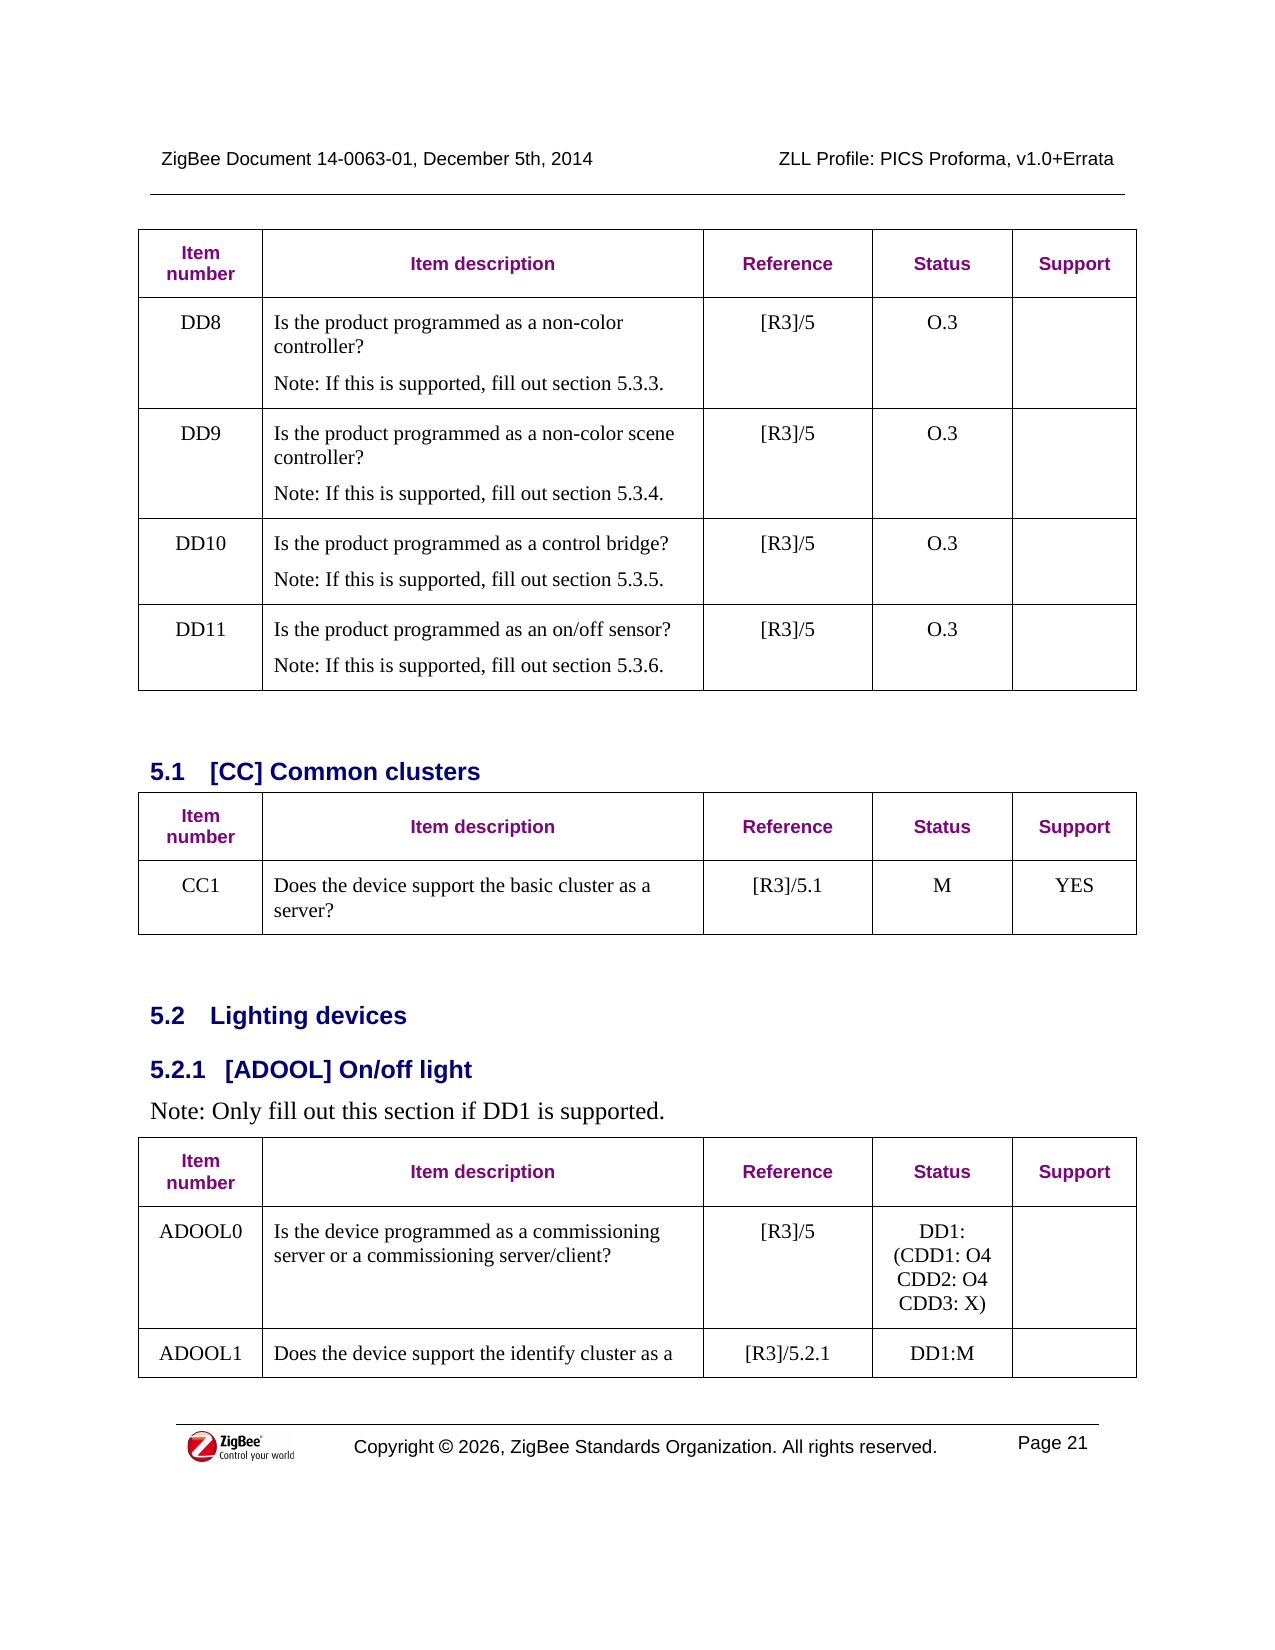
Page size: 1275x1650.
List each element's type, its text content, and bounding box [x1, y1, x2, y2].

table_cell Is the product programmed as a non-color controller? Note: If this is supported, fill out section 5.3.3. [263, 298, 703, 407]
table_cell ADOOL0 [139, 1207, 262, 1327]
table_header Reference [704, 230, 872, 297]
table_cell Is the product programmed as a non-color scene controller? Note: If this is supported, fill out section 5.3.4. [263, 409, 703, 518]
table_header Support [1013, 793, 1136, 860]
picture [187, 1431, 294, 1462]
table_cell [R3]/5 [704, 605, 872, 690]
subtitle Lighting devices [150, 1001, 1125, 1029]
table_cell DD1: (CDD1: O4 CDD2: O4 CDD3: X) [873, 1207, 1012, 1327]
table_cell YES [1013, 861, 1136, 934]
subtitle [ADOOL] On/off light [150, 1054, 1125, 1083]
table_cell [R3]/5 [704, 298, 872, 407]
table_cell M [873, 861, 1012, 934]
table_cell [1013, 409, 1136, 518]
table_cell O.3 [873, 519, 1012, 604]
table_cell [R3]/5 [704, 409, 872, 518]
table_cell DD9 [139, 409, 262, 518]
table_cell Is the product programmed as a control bridge? Note: If this is supported, fill out section 5.3.5. [263, 519, 703, 604]
table_cell CC1 [139, 861, 262, 934]
table_cell [1013, 519, 1136, 604]
table_header Reference [704, 793, 872, 860]
table_cell O.3 [873, 605, 1012, 690]
table_cell O.3 [873, 409, 1012, 518]
table_header Support [1013, 1138, 1136, 1206]
table_cell [R3]/5 [704, 1207, 872, 1327]
table_cell Does the device support the basic cluster as a server? [263, 861, 703, 934]
table_cell [1013, 1207, 1136, 1327]
table_cell [R3]/5 [704, 519, 872, 604]
table_header Item description [263, 230, 703, 297]
table_header Item number [139, 793, 262, 860]
table_cell Is the device programmed as a commissioning server or a commissioning server/client? [263, 1207, 703, 1327]
table_cell DD10 [139, 519, 262, 604]
table_cell O.3 [873, 298, 1012, 407]
table_cell Is the product programmed as an on/off sensor? Note: If this is supported, fill out section 5.3.6. [263, 605, 703, 690]
table_header Status [873, 793, 1012, 860]
table_cell [R3]/5.2.1 [704, 1329, 872, 1377]
table_header Support [1013, 230, 1136, 297]
table_header Item number [139, 1138, 262, 1206]
table_cell [R3]/5.1 [704, 861, 872, 934]
table_header Status [873, 1138, 1012, 1206]
subtitle [CC] Common clusters [150, 757, 1125, 786]
table_cell [1013, 1329, 1136, 1377]
table_header Reference [704, 1138, 872, 1206]
table_header Item description [263, 793, 703, 860]
table_header Status [873, 230, 1012, 297]
table_cell [1013, 605, 1136, 690]
table_header Item number [139, 230, 262, 297]
table_header Item description [263, 1138, 703, 1206]
table_cell DD11 [139, 605, 262, 690]
table_cell DD1:M [873, 1329, 1012, 1377]
table_cell [1013, 298, 1136, 407]
table_cell DD8 [139, 298, 262, 407]
table_cell Does the device support the identify cluster as a server? [263, 1329, 703, 1377]
table_cell ADOOL1 [139, 1329, 262, 1377]
text Note: Only fill out this section if DD1 is supported. [150, 1096, 1125, 1124]
